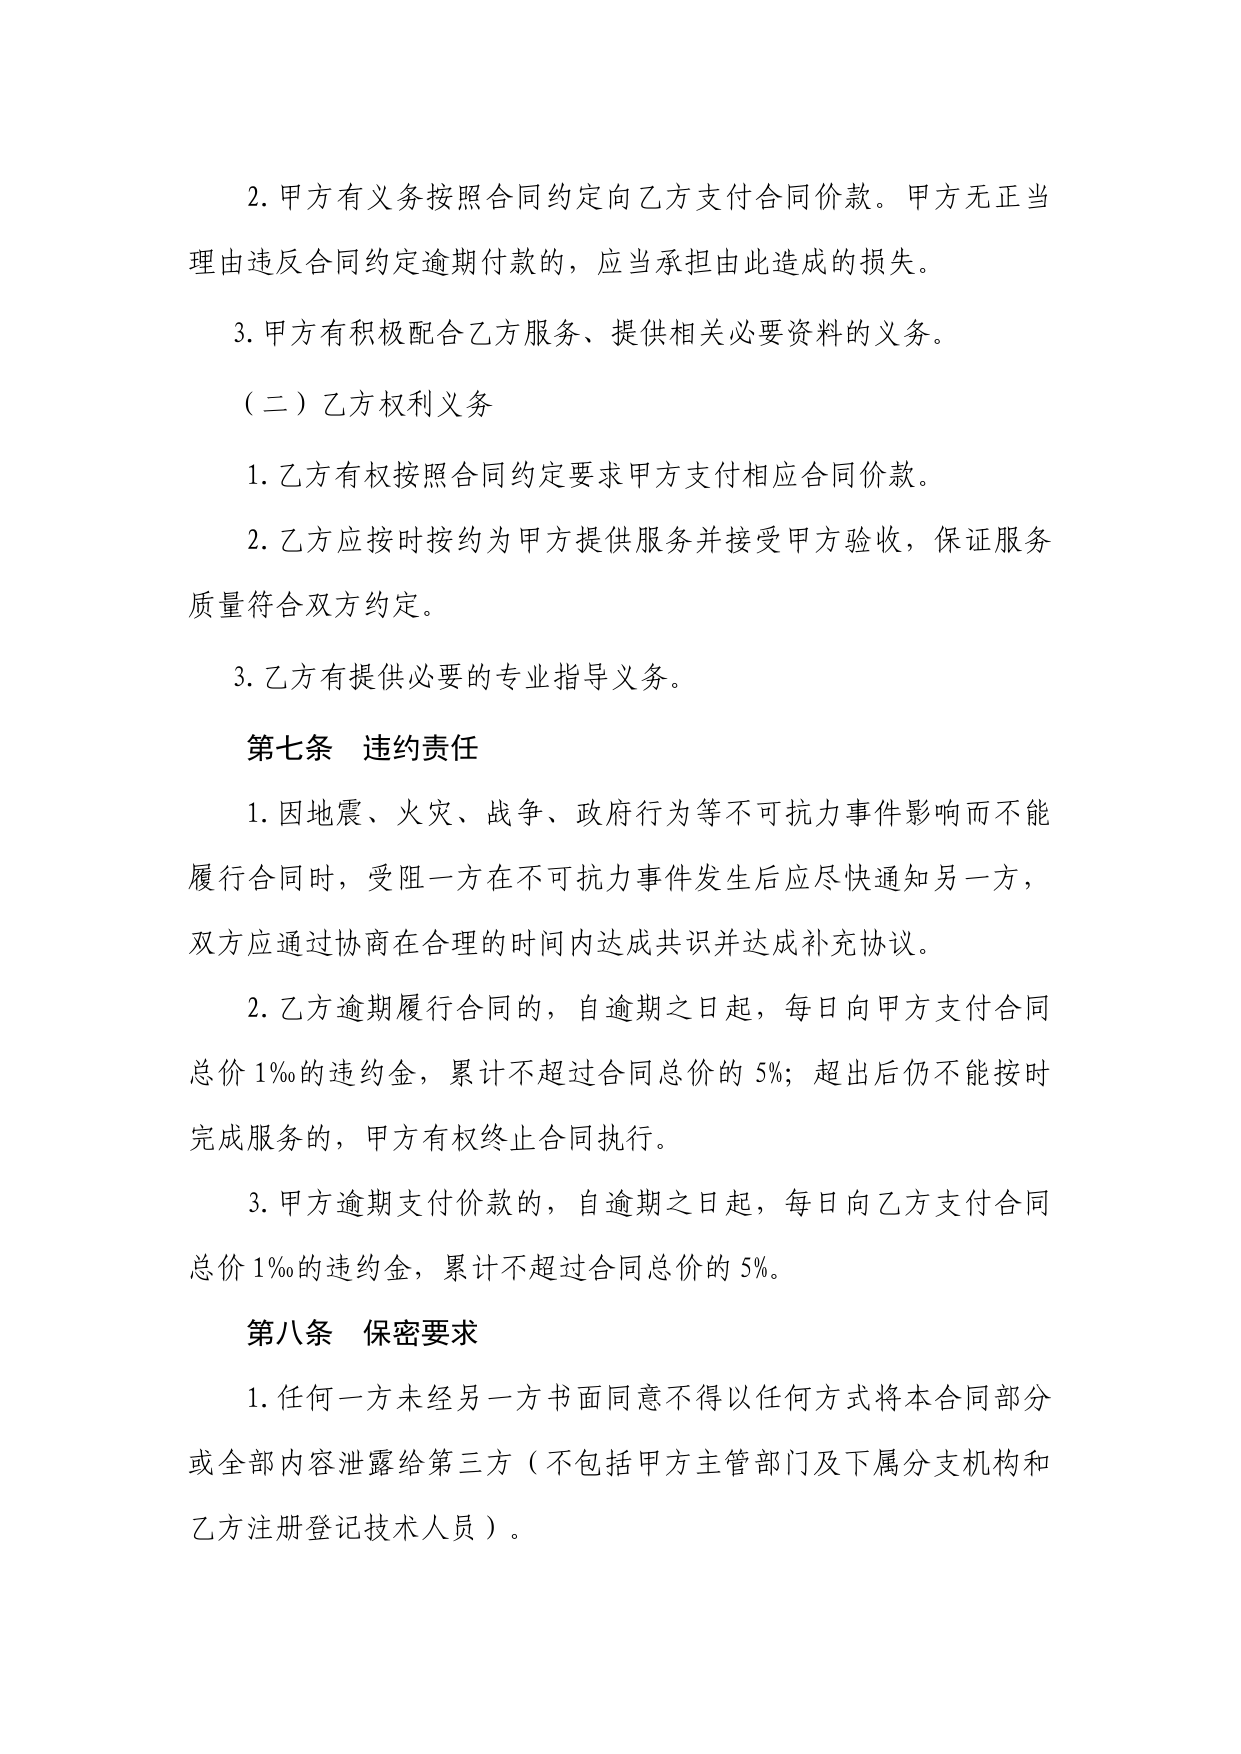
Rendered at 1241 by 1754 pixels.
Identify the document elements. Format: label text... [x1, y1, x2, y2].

text 3.甲方逾期支付价款的，自逾期之日起，每日向乙方支付合同总价1‰的违约金，累计不超过合同总价的5%。 [187, 1168, 1053, 1298]
text 1.任何一方未经另一方书面同意不得以任何方式将本合同部分或全部内容泄露给第三方（不包括甲方主管部门及下属分支机构和乙方注册登记技术人员）。 [187, 1363, 1053, 1558]
text 3.甲方有积极配合乙方服务、提供相关必要资料的义务。 [181, 292, 1059, 369]
text 1.因地震、火灾、战争、政府行为等不可抗力事件影响而不能履行合同时，受阻一方在不可抗力事件发生后应尽快通知另一方，双方应通过协商在合理的时间内达成共识并达成补充协议。 [187, 778, 1053, 973]
text 1.乙方有权按照合同约定要求甲方支付相应合同价款。 [187, 441, 1053, 506]
text 2.乙方应按时按约为甲方提供服务并接受甲方验收，保证服务质量符合双方约定。 [187, 506, 1053, 636]
text 第七条 违约责任 [187, 713, 1053, 778]
text 2.甲方有义务按照合同约定向乙方支付合同价款。甲方无正当理由违反合同约定逾期付款的，应当承担由此造成的损失。 [187, 162, 1053, 292]
text 3.乙方有提供必要的专业指导义务。 [181, 636, 1059, 713]
text （二）乙方权利义务 [181, 369, 1059, 441]
text 第八条 保密要求 [187, 1298, 1053, 1363]
text 2.乙方逾期履行合同的，自逾期之日起，每日向甲方支付合同总价1‰的违约金，累计不超过合同总价的5%；超出后仍不能按时完成服务的，甲方有权终止合同执行。 [187, 973, 1053, 1168]
